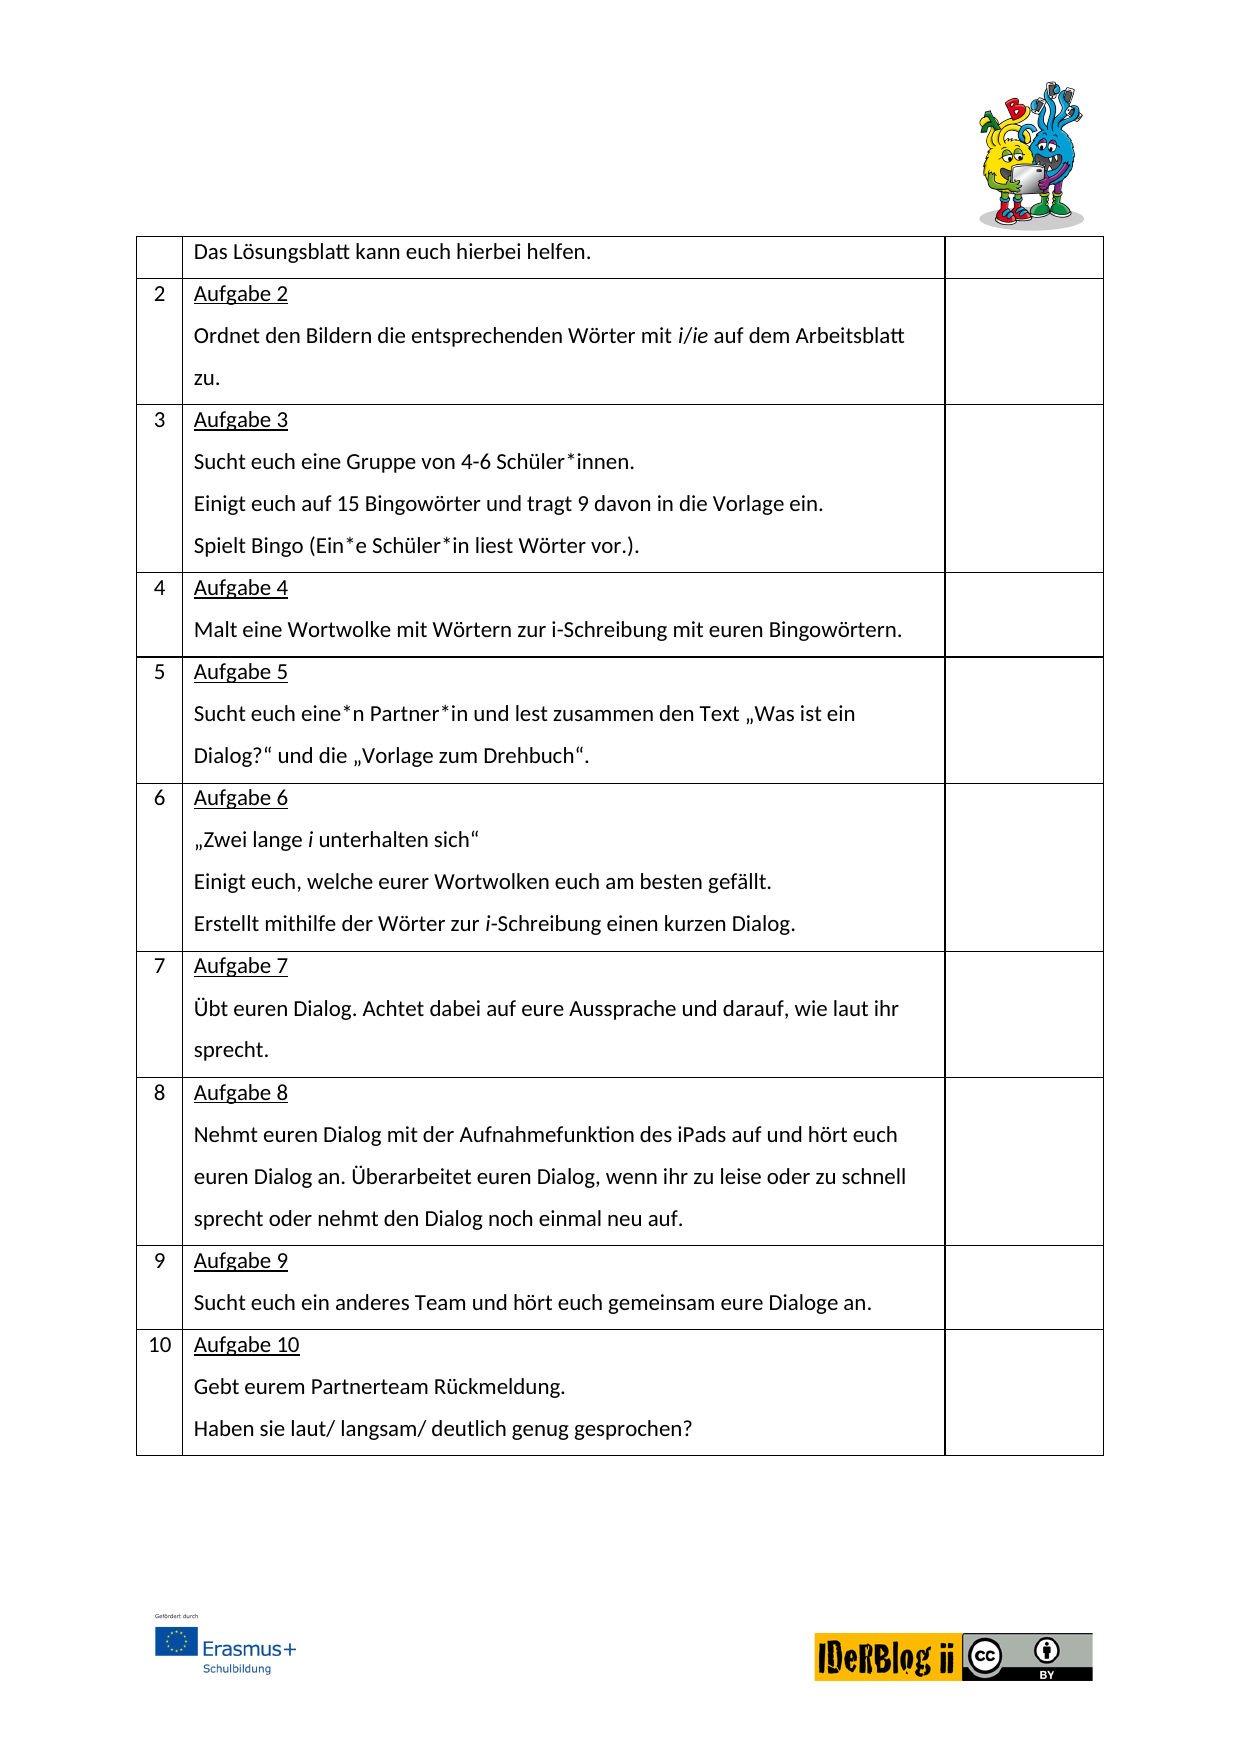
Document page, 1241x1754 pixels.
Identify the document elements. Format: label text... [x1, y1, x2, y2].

table_cell 5 [137, 658, 182, 782]
table_cell [946, 658, 1103, 782]
table_cell Aufgabe 9 Sucht euch ein anderes Team und hört euch gemeinsam eure Dialoge an. [183, 1246, 944, 1329]
table_cell 2 [137, 279, 182, 404]
table_cell Aufgabe 1 Sucht euch eine*n Partner*in und vergleicht gemeinsam eure Hausaufgaben. Das Lösungsblatt kann euch hierbei helfen. [183, 237, 944, 278]
table_cell [946, 405, 1103, 572]
table_cell Aufgabe 7 Übt euren Dialog. Achtet dabei auf eure Aussprache und darauf, wie laut ihr sprecht. [183, 952, 944, 1077]
table_cell Aufgabe 3 Sucht euch eine Gruppe von 4-6 Schüler*innen. Einigt euch auf 15 Bingowörter und tragt 9 davon in die Vorlage ein. Spielt Bingo (Ein*e Schüler*in liest Wörter vor.). [183, 405, 944, 572]
table_cell 8 [137, 1078, 182, 1245]
picture [814, 1633, 1093, 1681]
picture [968, 73, 1093, 236]
table_cell 4 [137, 573, 182, 656]
table_cell Aufgabe 6 „Zwei lange i unterhalten sich“ Einigt euch, welche eurer Wortwolken euch am besten gefällt. Erstellt mithilfe der Wörter zur i-Schreibung einen kurzen Dialog. [183, 784, 944, 951]
table_cell [946, 279, 1103, 404]
table_cell 10 [137, 1330, 182, 1455]
table_cell [946, 784, 1103, 951]
table_cell Aufgabe 2 Ordnet den Bildern die entsprechenden Wörter mit i/ie auf dem Arbeitsblatt zu. [183, 279, 944, 404]
table_cell 6 [137, 784, 182, 951]
table_cell [946, 1078, 1103, 1245]
table_cell [946, 952, 1103, 1077]
table_cell Aufgabe 4 Malt eine Wortwolke mit Wörtern zur i-Schreibung mit euren Bingowörtern. [183, 573, 944, 656]
table_cell [946, 237, 1103, 278]
table_cell 7 [137, 952, 182, 1077]
table_cell 3 [137, 405, 182, 572]
table_cell Aufgabe 8 Nehmt euren Dialog mit der Aufnahmefunktion des iPads auf und hört euch euren Dialog an. Überarbeitet euren Dialog, wenn ihr zu leise oder zu schnell sprecht oder nehmt den Dialog noch einmal neu auf. [183, 1078, 944, 1245]
table_cell 9 [137, 1246, 182, 1329]
table_cell Aufgabe 5 Sucht euch eine*n Partner*in und lest zusammen den Text „Was ist ein Dialog?“ und die „Vorlage zum Drehbuch“. [183, 658, 944, 782]
table_cell [946, 1330, 1103, 1455]
table_cell [946, 1246, 1103, 1329]
picture [147, 1610, 304, 1681]
table_cell Aufgabe 10 Gebt eurem Partnerteam Rückmeldung. Haben sie laut/ langsam/ deutlich genug gesprochen? [183, 1330, 944, 1455]
table_cell [946, 573, 1103, 656]
table_cell 1 [137, 237, 182, 278]
